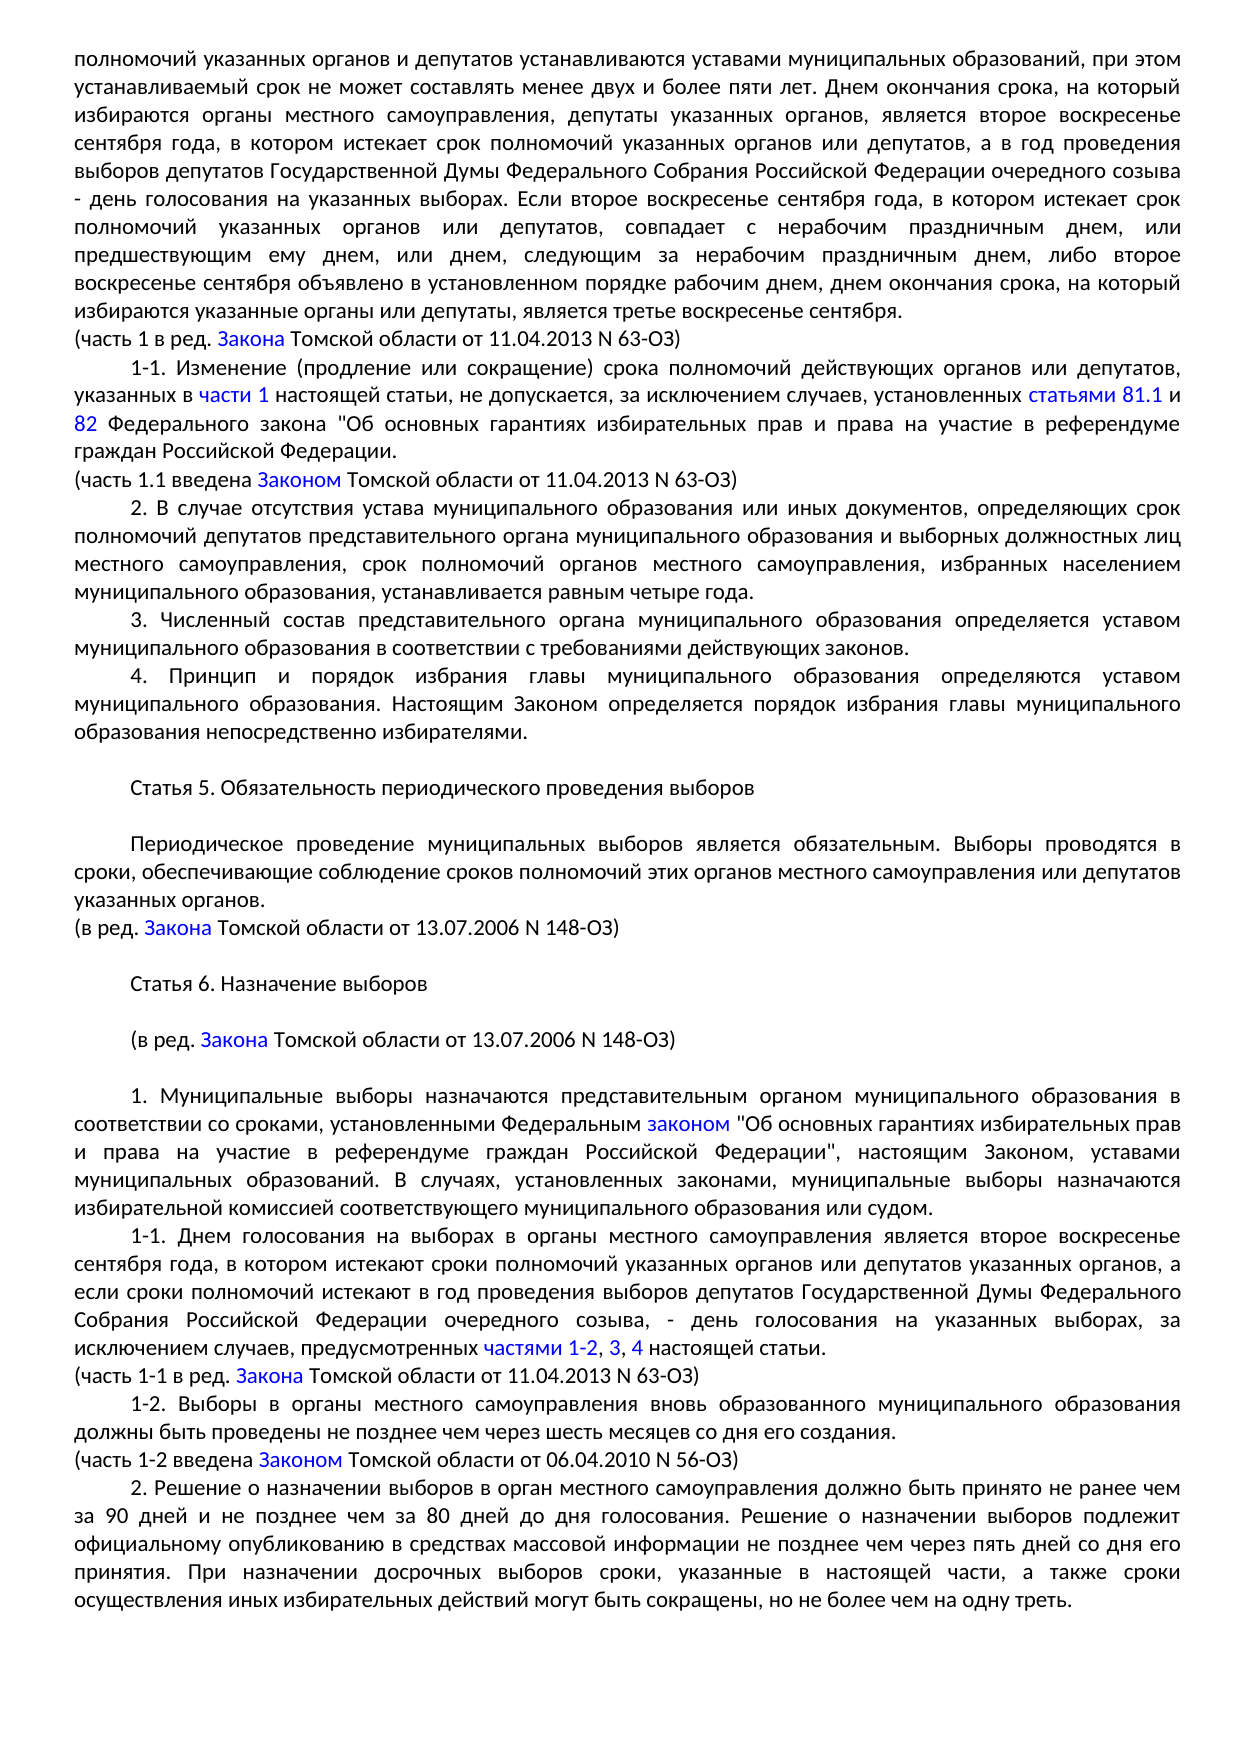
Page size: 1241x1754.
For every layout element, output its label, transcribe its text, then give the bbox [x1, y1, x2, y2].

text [74, 44, 1181, 324]
text (в ред. Закона Томской области от 13.07.2006 N 148-ОЗ) [74, 913, 1181, 941]
text (часть 1 в ред. Закона Томской области от 11.04.2013 N 63-ОЗ) [74, 324, 1181, 353]
text (часть 1-2 введена Законом Томской области от 06.04.2010 N 56-ОЗ) [74, 1445, 1181, 1473]
text (часть 1-1 в ред. Закона Томской области от 11.04.2013 N 63-ОЗ) [74, 1361, 1181, 1389]
text Статья 6. Назначение выборов [74, 969, 1181, 997]
text 2. Решение о назначении выборов в орган местного самоуправления должно быть принято не ранее чем за 90 дней и не позднее чем за 80 дней до дня голосования. Решение о назначении выборов подлежит официальному опубликованию в средствах массовой информации не позднее чем через пять дней со дня его принятия. При назначении досрочных выборов сроки, указанные в настоящей части, а также сроки осуществления иных избирательных действий могут быть сокращены, но не более чем на одну треть. [74, 1473, 1181, 1613]
text 2. В случае отсутствия устава муниципального образования или иных документов, определяющих срок полномочий депутатов представительного органа муниципального образования и выборных должностных лиц местного самоуправления, срок полномочий органов местного самоуправления, избранных населением муниципального образования, устанавливается равным четыре года. [74, 493, 1181, 605]
text Периодическое проведение муниципальных выборов является обязательным. Выборы проводятся в сроки, обеспечивающие соблюдение сроков полномочий этих органов местного самоуправления или депутатов указанных органов. [74, 829, 1181, 913]
text (в ред. Закона Томской области от 13.07.2006 N 148-ОЗ) [74, 1025, 1181, 1053]
text 4. Принцип и порядок избрания главы муниципального образования определяются уставом муниципального образования. Настоящим Законом определяется порядок избрания главы муниципального образования непосредственно избирателями. [74, 661, 1181, 745]
text 3. Численный состав представительного органа муниципального образования определяется уставом муниципального образования в соответствии с требованиями действующих законов. [74, 605, 1181, 661]
text 1-1. Изменение (продление или сокращение) срока полномочий действующих органов или депутатов, указанных в части 1 настоящей статьи, не допускается, за исключением случаев, установленных статьями 81.1 и 82 Федерального закона "Об основных гарантиях избирательных прав и права на участие в референдуме граждан Российской Федерации. [74, 353, 1181, 465]
text 1-1. Днем голосования на выборах в органы местного самоуправления является второе воскресенье сентября года, в котором истекают сроки полномочий указанных органов или депутатов указанных органов, а если сроки полномочий истекают в год проведения выборов депутатов Государственной Думы Федерального Собрания Российской Федерации очередного созыва, - день голосования на указанных выборах, за исключением случаев, предусмотренных частями 1-2, 3, 4 настоящей статьи. [74, 1221, 1181, 1361]
text (часть 1.1 введена Законом Томской области от 11.04.2013 N 63-ОЗ) [74, 465, 1181, 493]
text 1-2. Выборы в органы местного самоуправления вновь образованного муниципального образования должны быть проведены не позднее чем через шесть месяцев со дня его создания. [74, 1389, 1181, 1445]
text 1. Муниципальные выборы назначаются представительным органом муниципального образования в соответствии со сроками, установленными Федеральным законом "Об основных гарантиях избирательных прав и права на участие в референдуме граждан Российской Федерации", настоящим Законом, уставами муниципальных образований. В случаях, установленных законами, муниципальные выборы назначаются избирательной комиссией соответствующего муниципального образования или судом. [74, 1081, 1181, 1221]
text Статья 5. Обязательность периодического проведения выборов [74, 773, 1181, 801]
